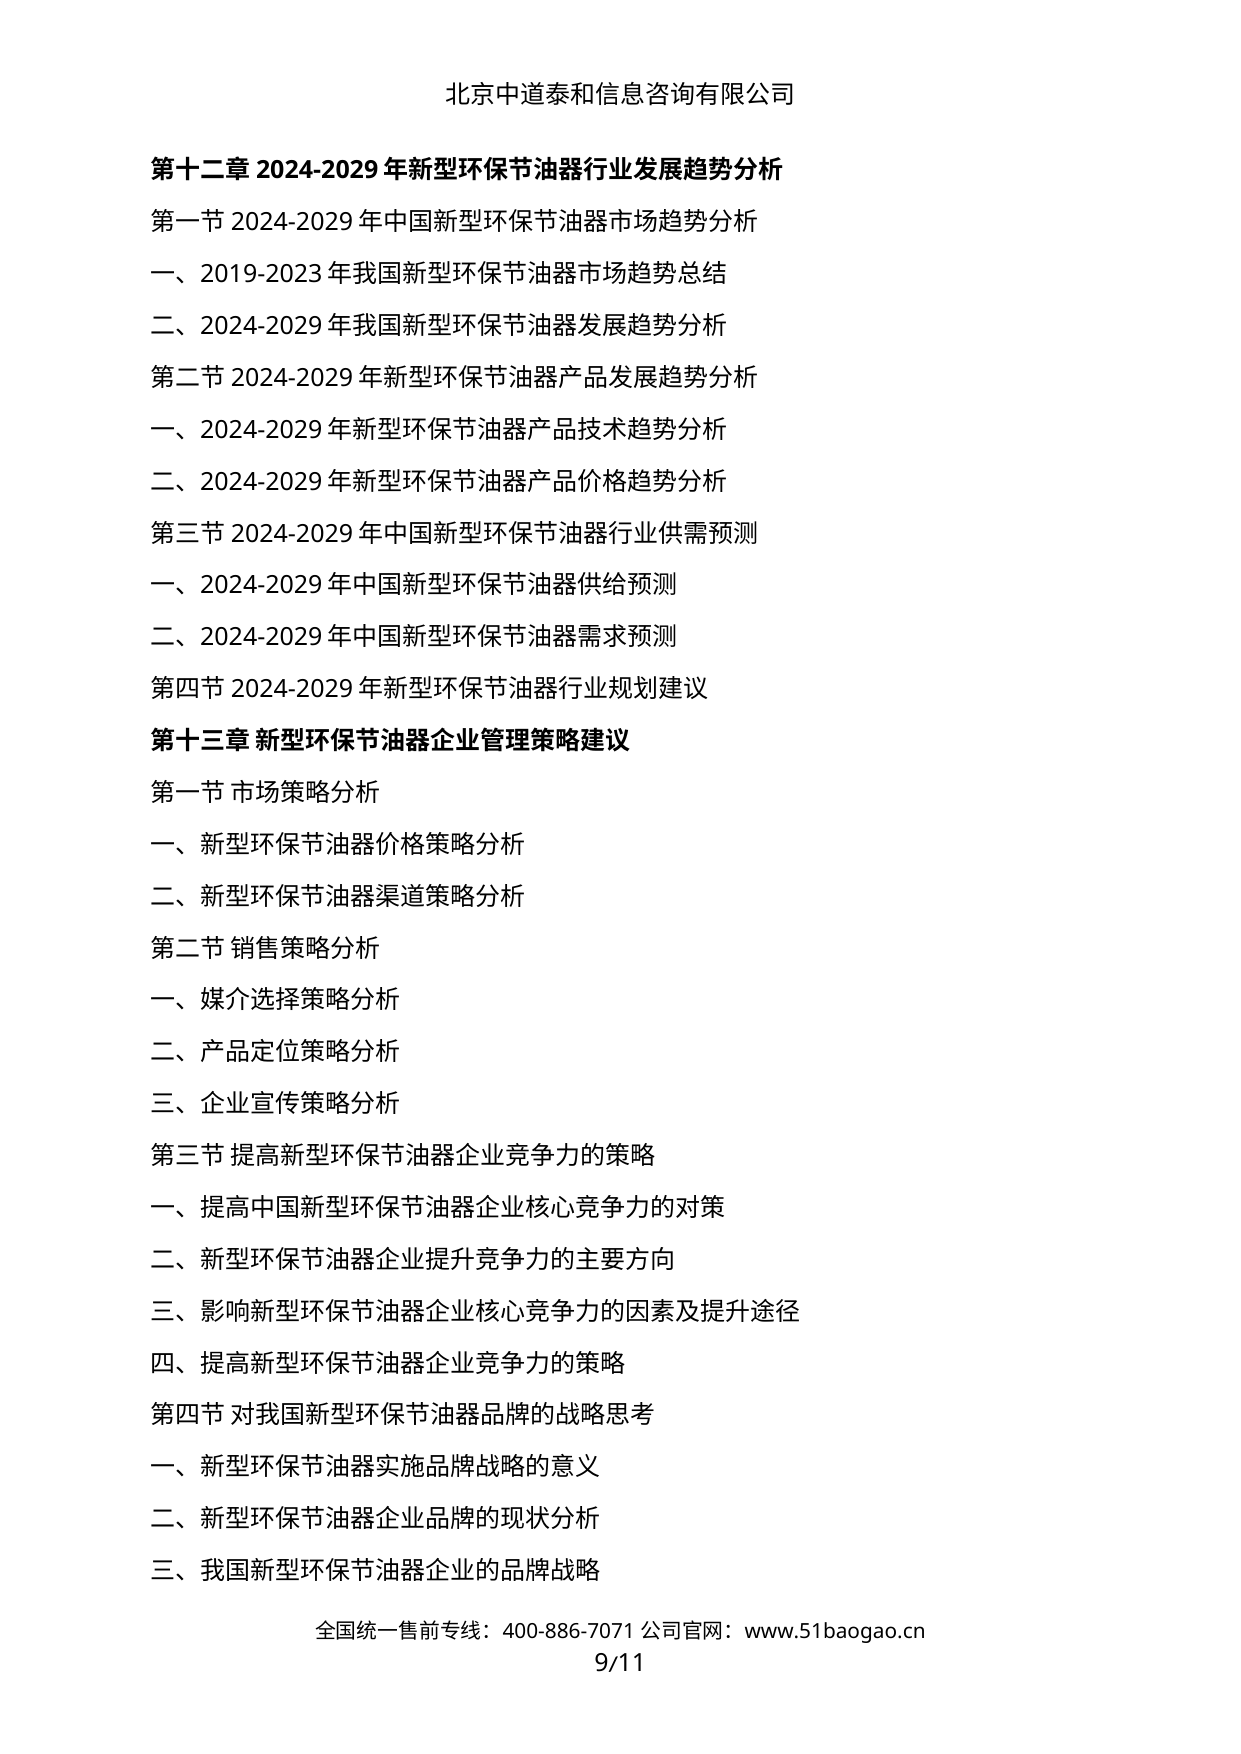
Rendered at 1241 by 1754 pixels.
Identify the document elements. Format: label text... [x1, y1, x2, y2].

text 一、新型环保节油器价格策略分析 [150, 824, 1090, 861]
text 第二节 2024-2029年新型环保节油器产品发展趋势分析 [150, 357, 1090, 394]
text 第二节 销售策略分析 [150, 928, 1090, 964]
text 一、新型环保节油器实施品牌战略的意义 [150, 1447, 1090, 1483]
text 二、新型环保节油器企业提升竞争力的主要方向 [150, 1239, 1090, 1276]
text 二、2024-2029年中国新型环保节油器需求预测 [150, 617, 1090, 653]
text 第一节 市场策略分析 [150, 772, 1090, 809]
text 一、2024-2029年新型环保节油器产品技术趋势分析 [150, 409, 1090, 446]
text 第四节 2024-2029年新型环保节油器行业规划建议 [150, 669, 1090, 705]
text 第四节 对我国新型环保节油器品牌的战略思考 [150, 1395, 1090, 1431]
text 一、2019-2023年我国新型环保节油器市场趋势总结 [150, 254, 1090, 290]
text 第三节 2024-2029年中国新型环保节油器行业供需预测 [150, 513, 1090, 549]
text 四、提高新型环保节油器企业竞争力的策略 [150, 1343, 1090, 1379]
text 二、2024-2029年我国新型环保节油器发展趋势分析 [150, 306, 1090, 342]
text 二、产品定位策略分析 [150, 1032, 1090, 1068]
text 二、新型环保节油器企业品牌的现状分析 [150, 1499, 1090, 1535]
text 第三节 提高新型环保节油器企业竞争力的策略 [150, 1136, 1090, 1172]
text 三、企业宣传策略分析 [150, 1084, 1090, 1120]
text 一、媒介选择策略分析 [150, 980, 1090, 1016]
text 第十二章 2024-2029年新型环保节油器行业发展趋势分析 [150, 150, 1090, 186]
text 三、影响新型环保节油器企业核心竞争力的因素及提升途径 [150, 1291, 1090, 1327]
text 三、我国新型环保节油器企业的品牌战略 [150, 1551, 1090, 1587]
text 一、提高中国新型环保节油器企业核心竞争力的对策 [150, 1187, 1090, 1224]
text 二、2024-2029年新型环保节油器产品价格趋势分析 [150, 461, 1090, 497]
text 第十三章 新型环保节油器企业管理策略建议 [150, 721, 1090, 757]
text 二、新型环保节油器渠道策略分析 [150, 876, 1090, 912]
text 一、2024-2029年中国新型环保节油器供给预测 [150, 565, 1090, 601]
text 第一节 2024-2029年中国新型环保节油器市场趋势分析 [150, 202, 1090, 238]
